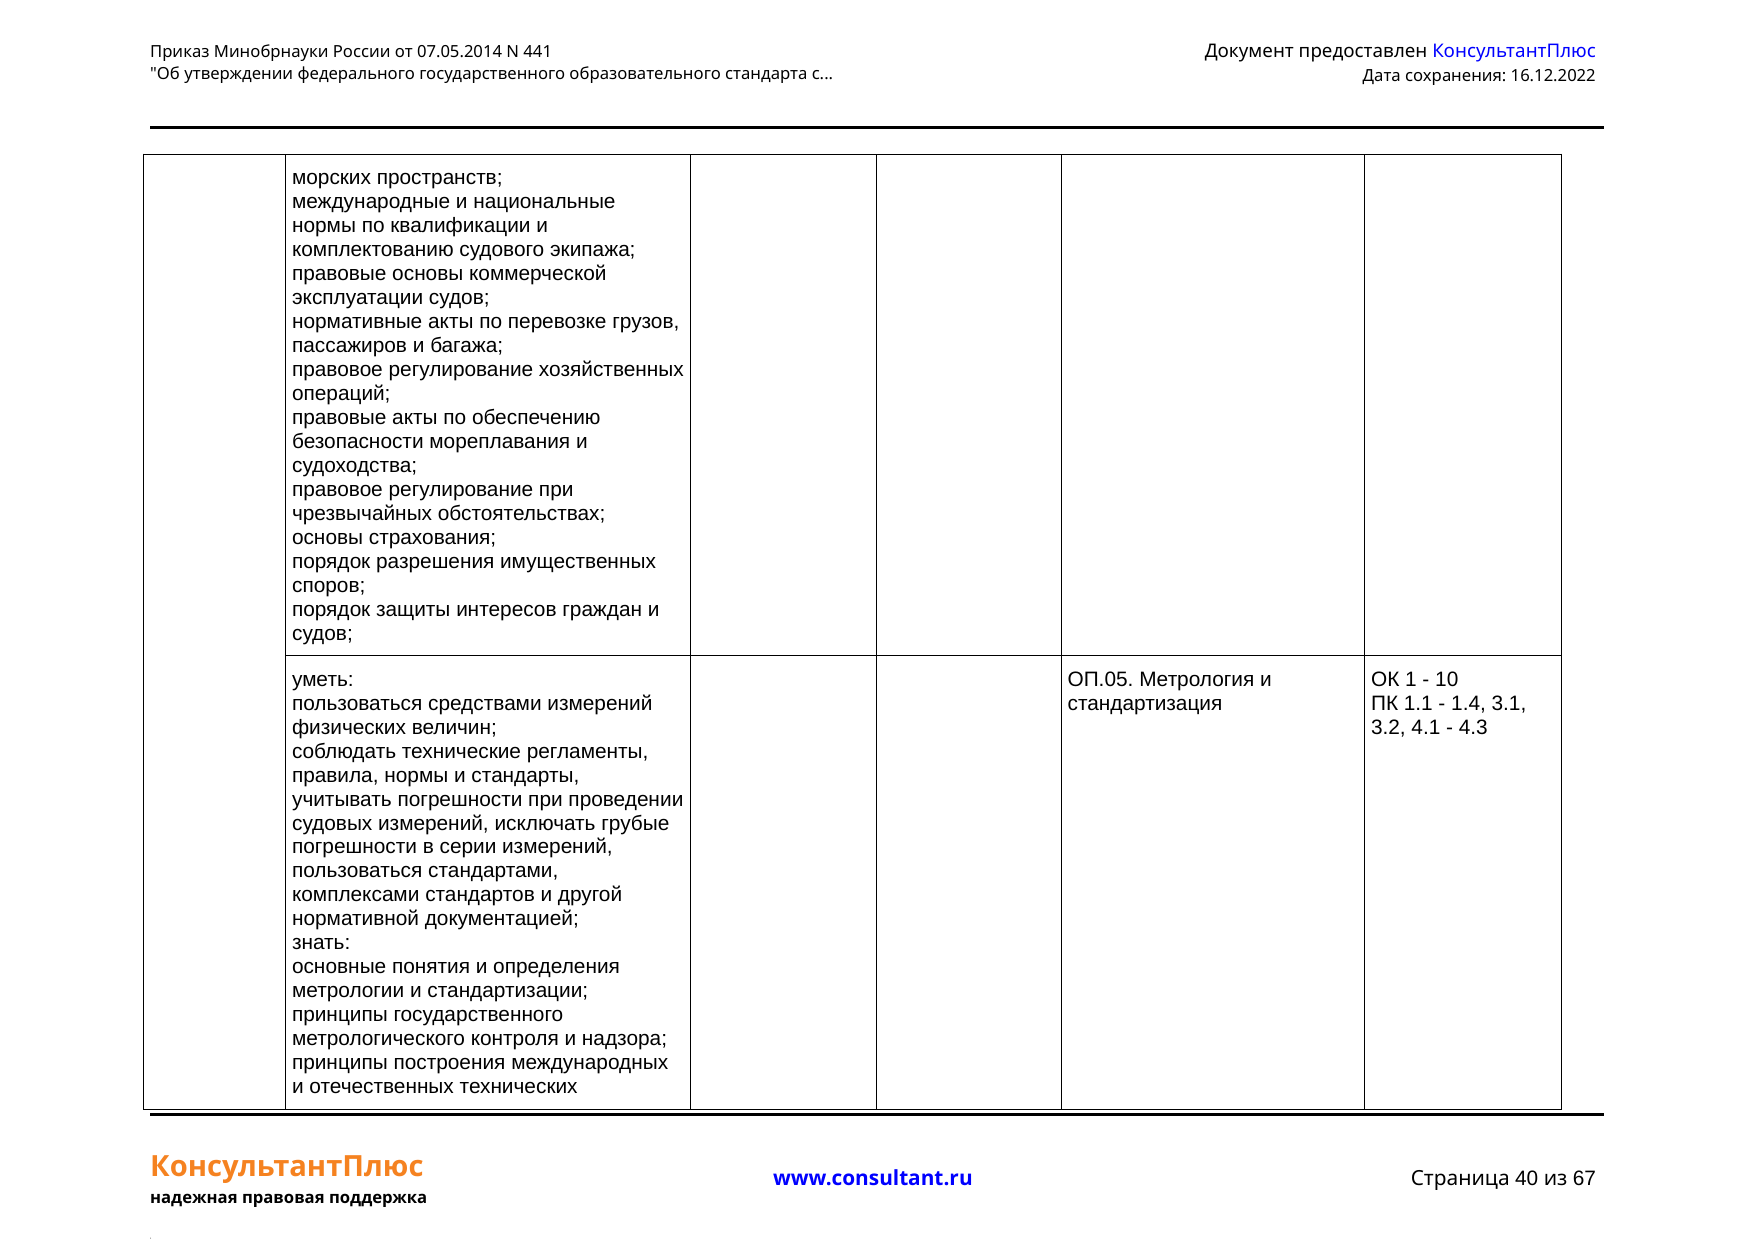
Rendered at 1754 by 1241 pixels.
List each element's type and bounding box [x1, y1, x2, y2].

table_cell [1365, 656, 1561, 1108]
table_cell [691, 155, 876, 655]
table_cell [877, 656, 1061, 1108]
table_cell [286, 656, 690, 1108]
table_cell [1062, 656, 1364, 1108]
table_cell [877, 155, 1061, 655]
table_cell [286, 155, 690, 655]
table_cell [691, 656, 876, 1108]
table_cell [1062, 155, 1364, 655]
table_cell [1365, 155, 1561, 655]
